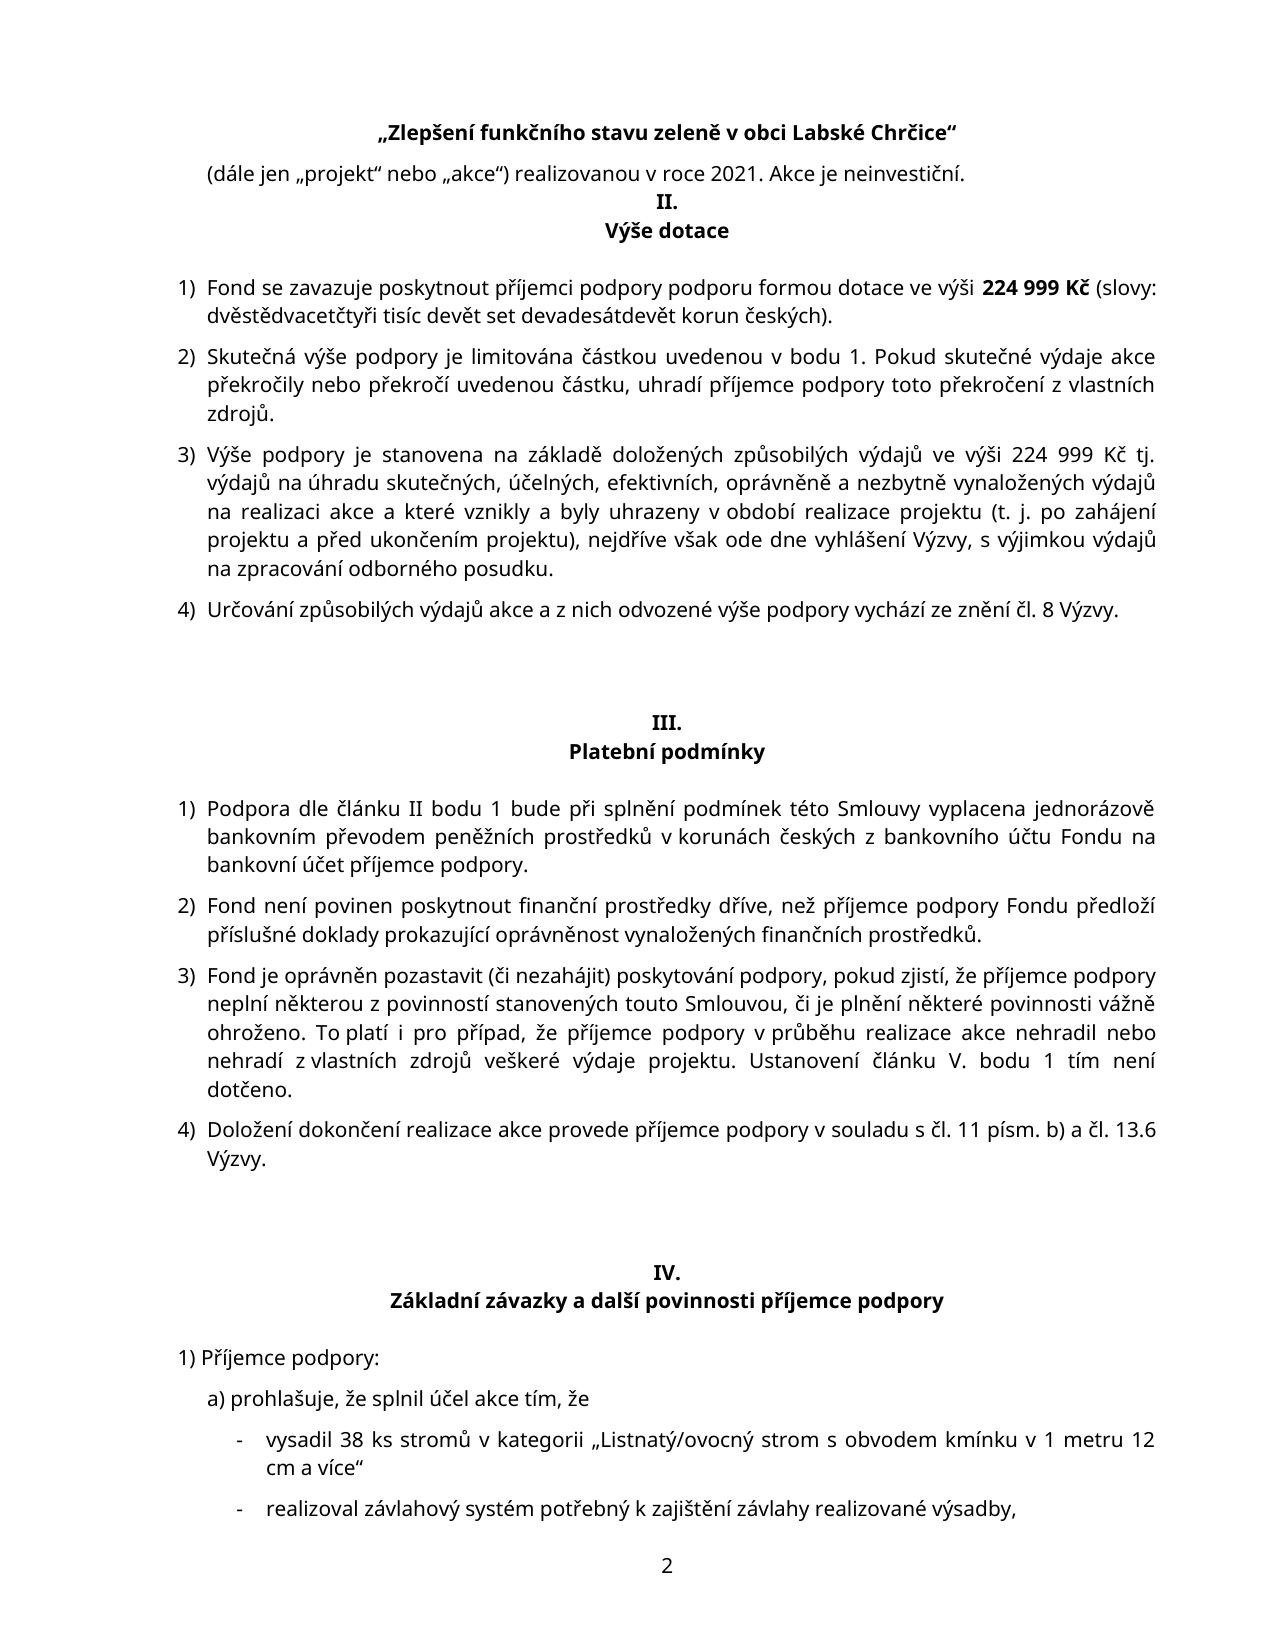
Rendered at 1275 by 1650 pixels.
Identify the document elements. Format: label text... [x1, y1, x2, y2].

list Fond je oprávněn pozastavit (či nezahájit) poskytování podpory, pokud zjistí, že příjemce podpory neplní některou z povinností stanovených touto Smlouvou, či je plnění některé povinnosti vážně ohroženo. To platí i pro případ, že příjemce podpory v průběhu realizace akce nehradil nebo nehradí z vlastních zdrojů veškeré výdaje projektu. Ustanovení článku V. bodu 1 tím není dotčeno. [177, 961, 1157, 1103]
text Platební podmínky [177, 737, 1157, 765]
list Výše podpory je stanovena na základě doložených způsobilých výdajů ve výši 224 999 Kč tj. výdajů na úhradu skutečných, účelných, efektivních, oprávněně a nezbytně vynaložených výdajů na realizaci akce a které vznikly a byly uhrazeny v období realizace projektu (t. j. po zahájení projektu a před ukončením projektu), nejdříve však ode dne vyhlášení Výzvy, s výjimkou výdajů na zpracování odborného posudku. [177, 440, 1157, 582]
list Podpora dle článku II bodu 1 bude při splnění podmínek této Smlouvy vyplacena jednorázově bankovním převodem peněžních prostředků v korunách českých z bankovního účtu Fondu na bankovní účet příjemce podpory. [177, 794, 1157, 879]
list Skutečná výše podpory je limitována částkou uvedenou v bodu 1. Pokud skutečné výdaje akce překročily nebo překročí uvedenou částku, uhradí příjemce podpory toto překročení z vlastních zdrojů. [177, 342, 1157, 427]
text a) prohlašuje, že splnil účel akce tím, že [207, 1384, 1157, 1412]
list vysadil 38 ks stromů v kategorii „Listnatý/ovocný strom s obvodem kmínku v 1 metru 12 cm a více“ [236, 1425, 1157, 1482]
list Určování způsobilých výdajů akce a z nich odvozené výše podpory vychází ze znění čl. 8 Výzvy. [177, 595, 1157, 623]
text II. [177, 187, 1157, 216]
text Výše dotace [177, 216, 1157, 244]
list realizoval závlahový systém potřebný k zajištění závlahy realizované výsadby, [236, 1494, 1157, 1523]
text „Zlepšení funkčního stavu zeleně v obci Labské Chrčice“ [177, 118, 1157, 147]
list Fond není povinen poskytnout finanční prostředky dříve, než příjemce podpory Fondu předloží příslušné doklady prokazující oprávněnost vynaložených finančních prostředků. [177, 892, 1157, 948]
list Fond se zavazuje poskytnout příjemci podpory podporu formou dotace ve výši 224 999 Kč (slovy: dvěstědvacetčtyři tisíc devět set devadesátdevět korun českých). [177, 273, 1157, 330]
list Doložení dokončení realizace akce provede příjemce podpory v souladu s čl. 11 písm. b) a čl. 13.6 Výzvy. [177, 1116, 1157, 1172]
text (dále jen „projekt“ nebo „akce“) realizovanou v roce 2021. Akce je neinvestiční. [207, 159, 1157, 187]
text III. [177, 708, 1157, 737]
text Základní závazky a další povinnosti příjemce podpory [177, 1286, 1157, 1315]
text IV. [177, 1258, 1157, 1286]
text 1) Příjemce podpory: [177, 1343, 1157, 1372]
